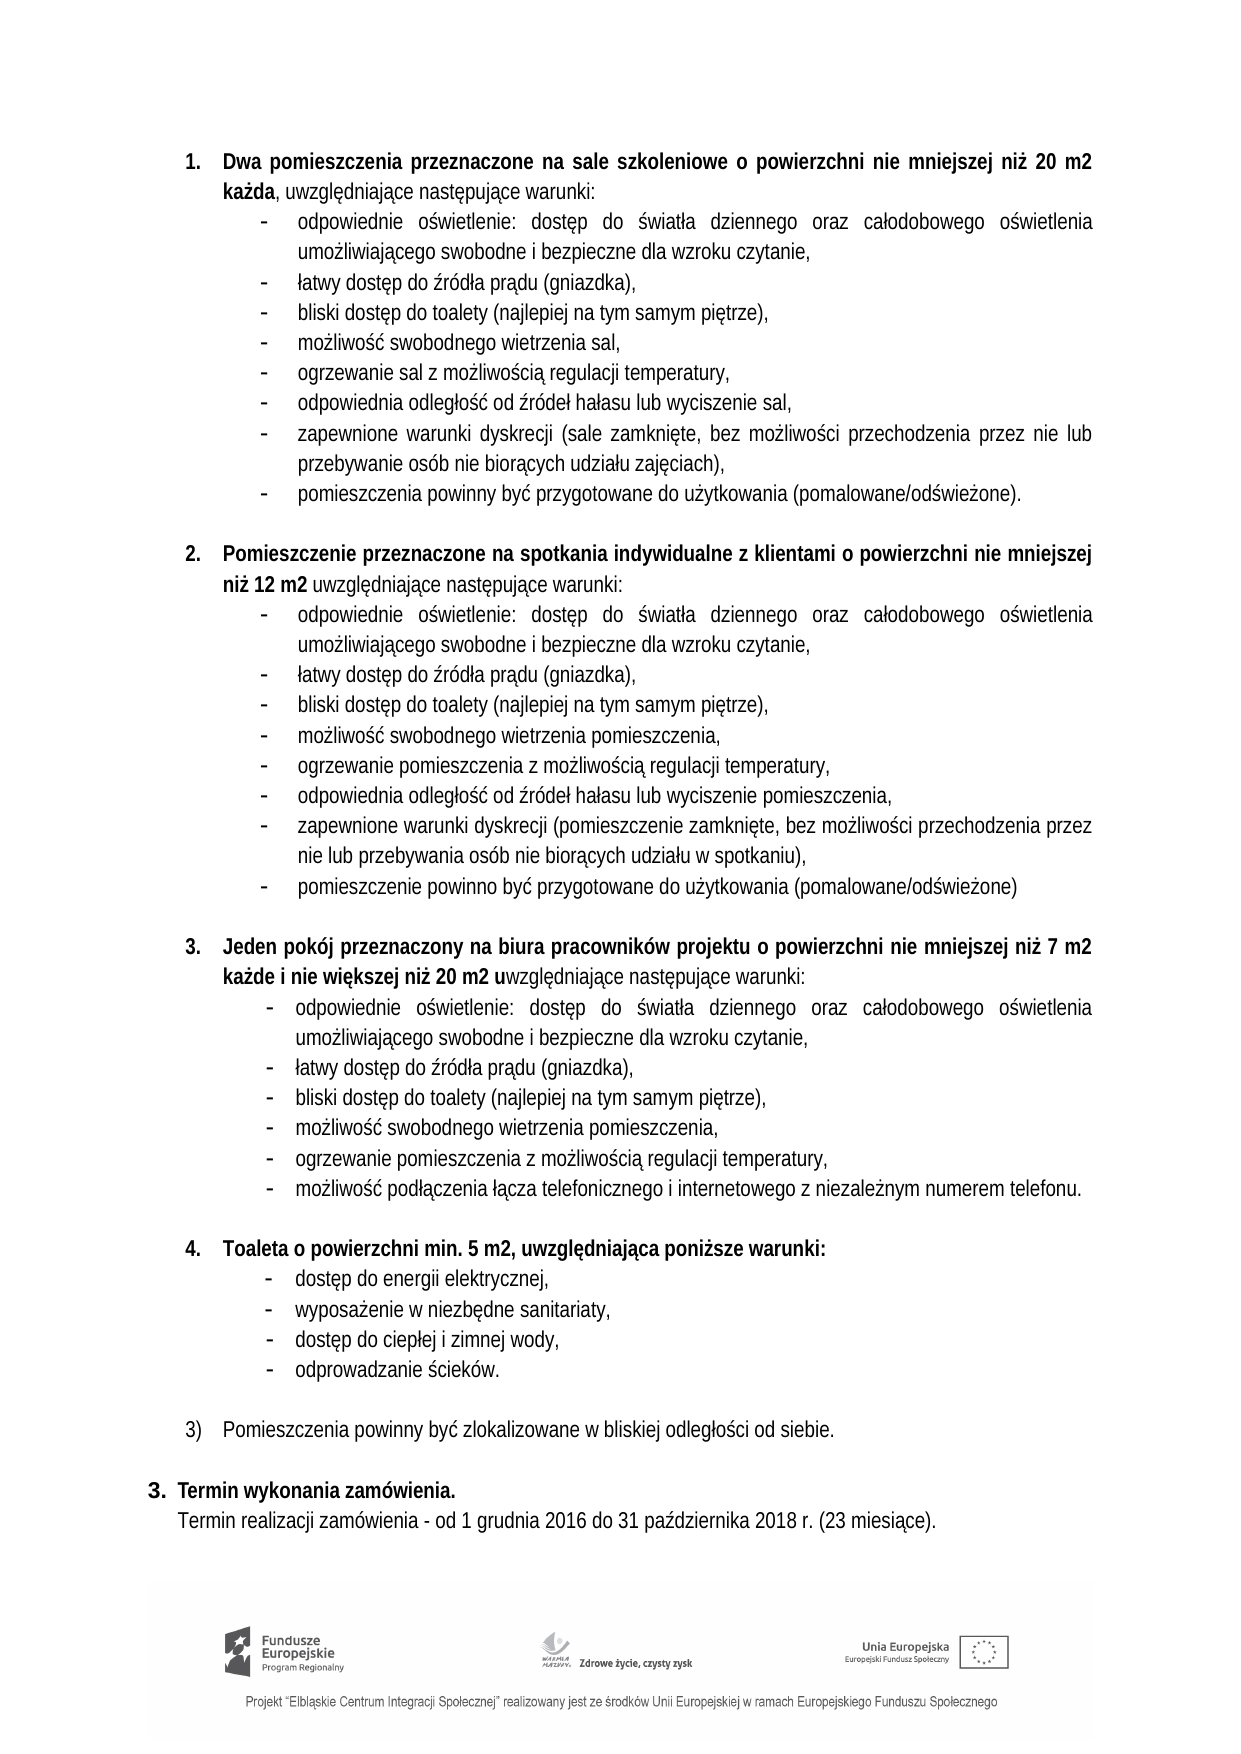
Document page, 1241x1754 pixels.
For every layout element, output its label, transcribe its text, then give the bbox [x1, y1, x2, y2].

list łatwy dostęp do źródła prądu (gniazdka), [260, 268, 1093, 295]
list odprowadzanie ścieków. [266, 1356, 1093, 1382]
list zapewnione warunki dyskrecji (sale zamknięte, bez możliwości przechodzenia przez nie lub przebywanie osób nie biorących udziału zajęciach), [260, 419, 1093, 476]
list bliski dostęp do toalety (najlepiej na tym samym piętrze), [260, 691, 1093, 718]
list łatwy dostęp do źródła prądu (gniazdka), [260, 661, 1093, 688]
list pomieszczenia powinny być przygotowane do użytkowania (pomalowane/odświeżone). [260, 480, 1093, 506]
list wyposażenie w niezbędne sanitariaty, [221, 1296, 1093, 1322]
list odpowiednia odległość od źródeł hałasu lub wyciszenie sal, [260, 389, 1093, 416]
list bliski dostęp do toalety (najlepiej na tym samym piętrze), [266, 1084, 1093, 1111]
list Dwa pomieszczenia przeznaczone na sale szkoleniowe o powierzchni nie mniejszej niż 20 m2 każda, uwzględniające następujące warunki: [185, 148, 1093, 204]
list Toaleta o powierzchni min. 5 m2, uwzględniająca poniższe warunki: [185, 1235, 1093, 1262]
list odpowiednie oświetlenie: dostęp do światła dziennego oraz całodobowego oświetlenia umożliwiającego swobodne i bezpieczne dla wzroku czytanie, [260, 208, 1093, 265]
text Termin realizacji zamówienia - od 1 grudnia 2016 do 31 października 2018 r. (23 miesiące). [177, 1507, 1091, 1533]
list dostęp do energii elektrycznej, [221, 1265, 1093, 1292]
list ogrzewanie sal z możliwością regulacji temperatury, [260, 359, 1093, 386]
picture [147, 1580, 1093, 1740]
list odpowiednie oświetlenie: dostęp do światła dziennego oraz całodobowego oświetlenia umożliwiającego swobodne i bezpieczne dla wzroku czytanie, [266, 993, 1093, 1050]
list Pomieszczenie przeznaczone na spotkania indywidualne z klientami o powierzchni nie mniejszej niż 12 m2 uwzględniające następujące warunki: [185, 540, 1093, 597]
list ogrzewanie pomieszczenia z możliwością regulacji temperatury, [266, 1144, 1093, 1171]
list pomieszczenie powinno być przygotowane do użytkowania (pomalowane/odświeżone) [260, 873, 1093, 899]
list Pomieszczenia powinny być zlokalizowane w bliskiej odległości od siebie. [185, 1416, 1093, 1443]
list możliwość swobodnego wietrzenia pomieszczenia, [260, 722, 1093, 748]
list możliwość swobodnego wietrzenia sal, [260, 329, 1093, 355]
list dostęp do ciepłej i zimnej wody, [266, 1326, 1093, 1352]
list łatwy dostęp do źródła prądu (gniazdka), [266, 1054, 1093, 1080]
subtitle Termin wykonania zamówienia. [148, 1477, 1093, 1503]
list możliwość swobodnego wietrzenia pomieszczenia, [266, 1114, 1093, 1141]
list Jeden pokój przeznaczony na biura pracowników projektu o powierzchni nie mniejszej niż 7 m2 każde i nie większej niż 20 m2 uwzględniające następujące warunki: [185, 933, 1093, 990]
list zapewnione warunki dyskrecji (pomieszczenie zamknięte, bez możliwości przechodzenia przez nie lub przebywania osób nie biorących udziału w spotkaniu), [260, 812, 1093, 869]
list możliwość podłączenia łącza telefonicznego i internetowego z niezależnym numerem telefonu. [266, 1175, 1093, 1201]
list bliski dostęp do toalety (najlepiej na tym samym piętrze), [260, 299, 1093, 325]
list ogrzewanie pomieszczenia z możliwością regulacji temperatury, [260, 752, 1093, 778]
list odpowiednia odległość od źródeł hałasu lub wyciszenie pomieszczenia, [260, 782, 1093, 808]
list odpowiednie oświetlenie: dostęp do światła dziennego oraz całodobowego oświetlenia umożliwiającego swobodne i bezpieczne dla wzroku czytanie, [260, 601, 1093, 657]
